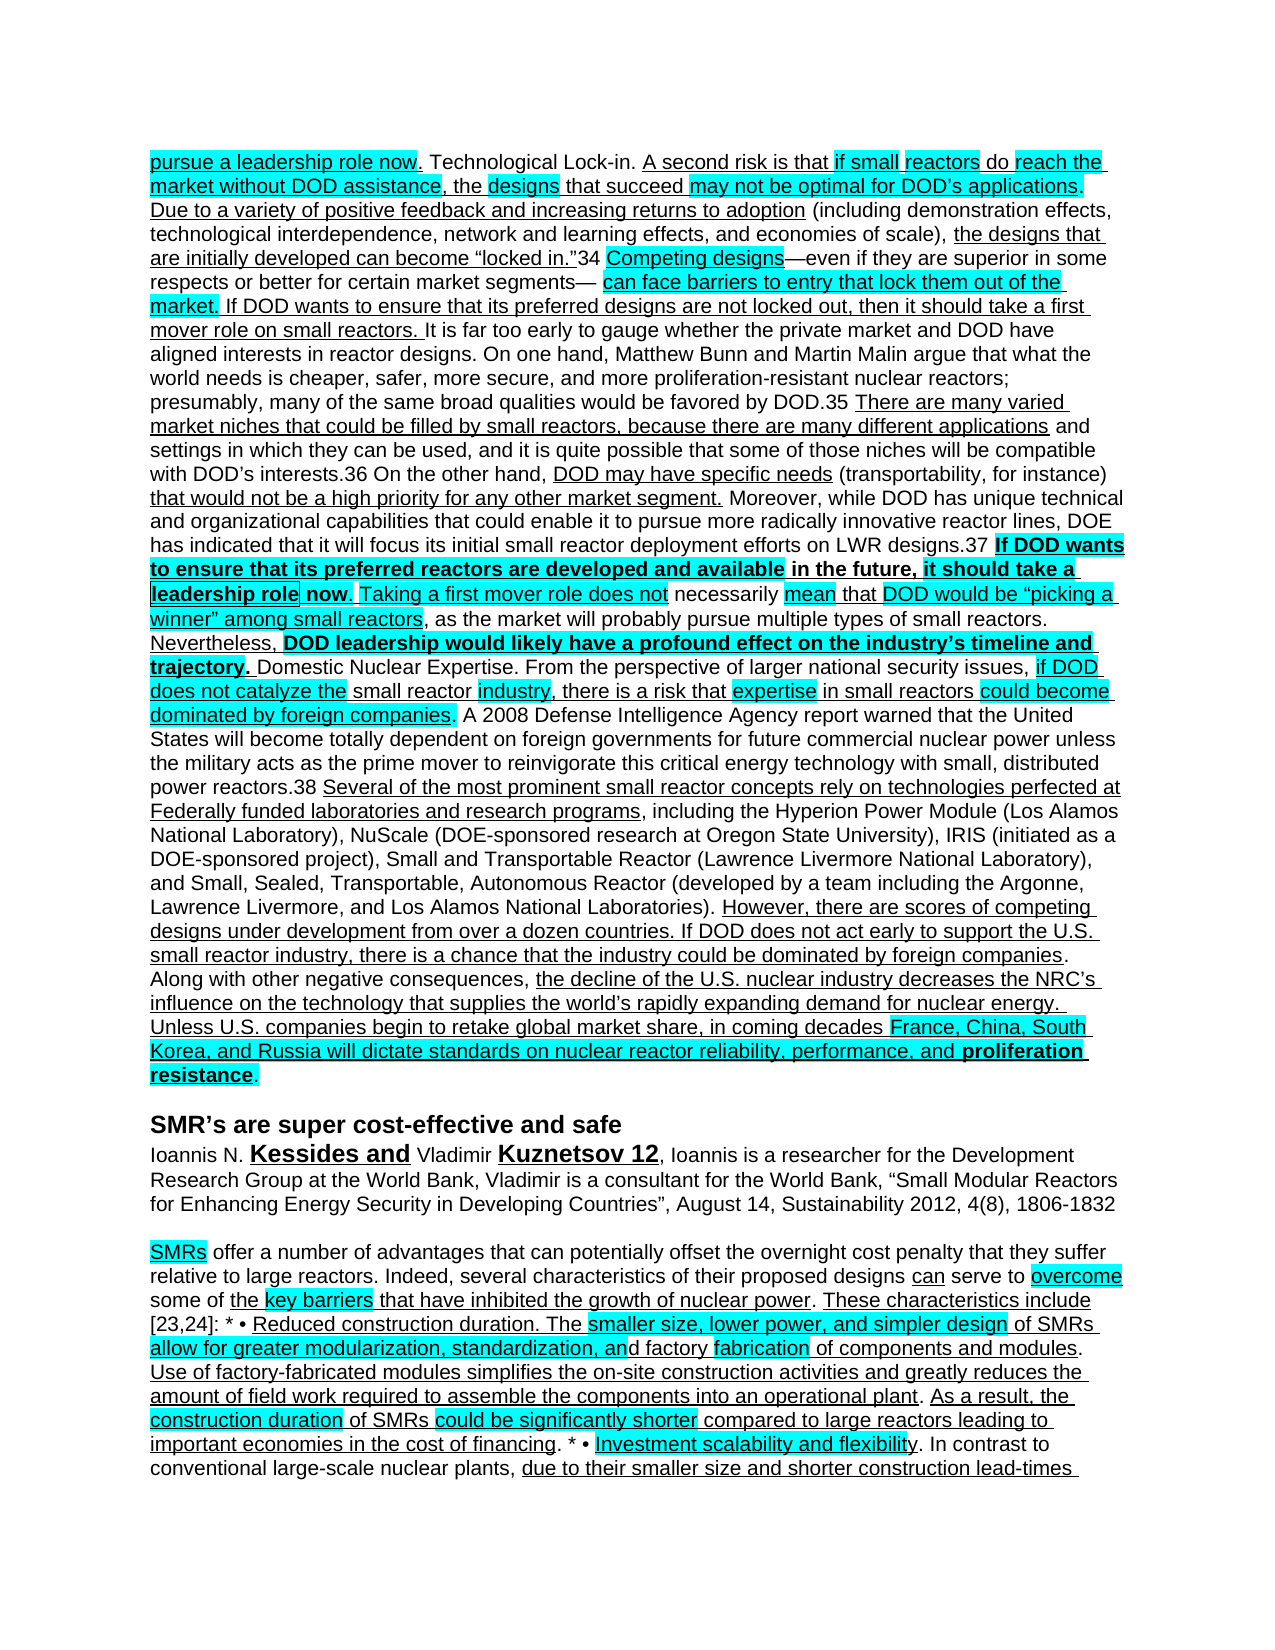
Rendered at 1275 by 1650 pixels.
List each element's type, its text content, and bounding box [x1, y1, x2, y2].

subtitle SMR’s are super cost-effective and safe [150, 1110, 1125, 1139]
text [150, 1240, 1125, 1479]
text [150, 150, 1125, 578]
text Ioannis N. Kessides and Vladimir Kuznetsov 12, Ioannis is a researcher for the Development Research Group at the World Bank, Vladimir is a consultant for the World Bank, “Small Modular Reactors for Enhancing Energy Security in Developing Countries”, August 14, Sustainability 2012, 4(8), 1806-1832 [150, 1139, 1125, 1216]
